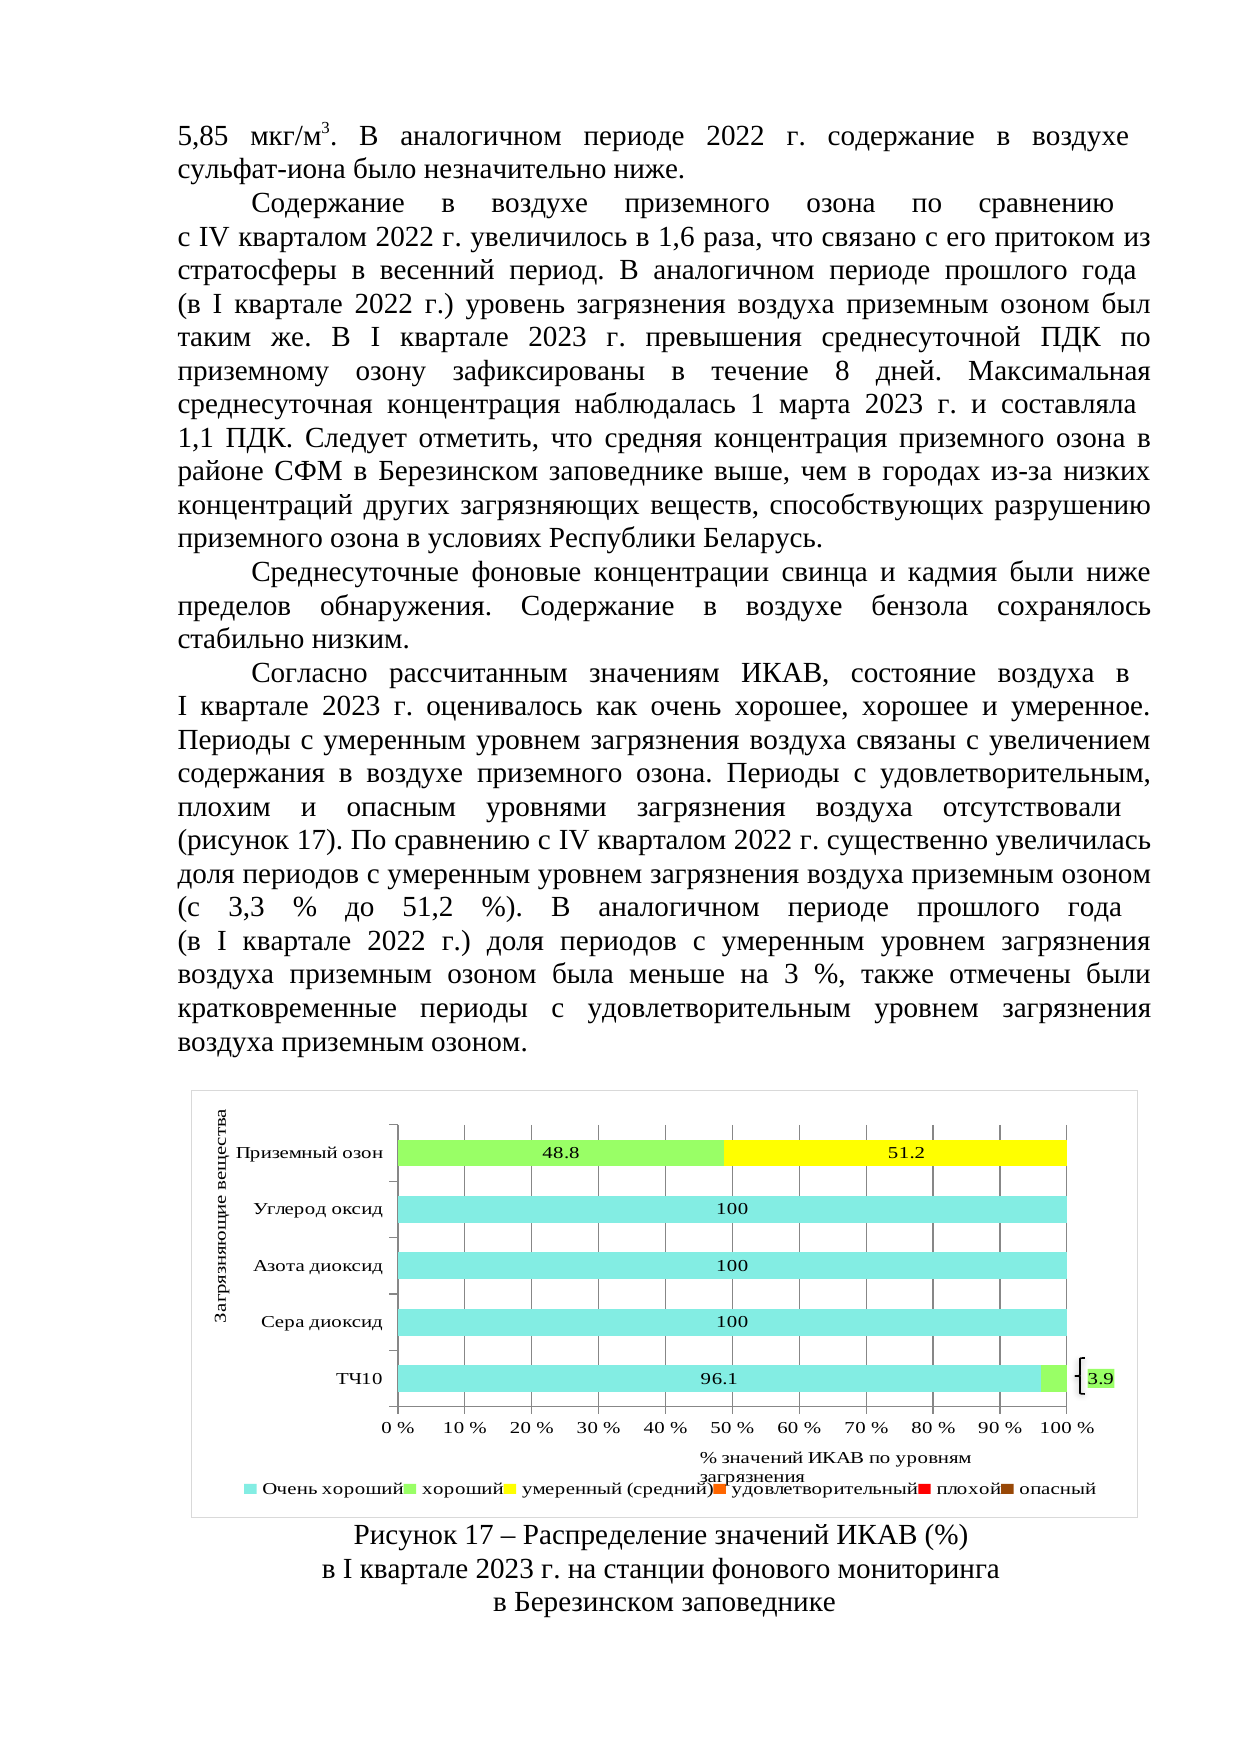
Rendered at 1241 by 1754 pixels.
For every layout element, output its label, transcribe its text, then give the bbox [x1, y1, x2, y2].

text Рисунок 17 – Распределение значений ИКАВ (%) в I квартале 2023 г. на станции фонового мониторинга в Березинском заповеднике [177, 1517, 1152, 1618]
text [177, 118, 1152, 185]
text Содержание в воздухе приземного озона по сравнению с IV кварталом 2022 г. увеличилось в 1,6 раза, что связано с его притоком из стратосферы в весенний период. В аналогичном периоде прошлого года (в I квартале 2022 г.) уровень загрязнения воздуха приземным озоном был таким же. В I квартале 2023 г. превышения среднесуточной ПДК по приземному озону зафиксированы в течение 8 дней. Максимальная среднесуточная концентрация наблюдалась 1 марта 2023 г. и составляла 1,1 ПДК. Следует отметить, что средняя концентрация приземного озона в районе СФМ в Березинском заповеднике выше, чем в городах из-за низких концентраций других загрязняющих веществ, способствующих разрушению приземного озона в условиях Республики Беларусь. [177, 185, 1152, 554]
text Согласно рассчитанным значениям ИКАВ, состояние воздуха в I квартале 2023 г. оценивалось как очень хорошее, хорошее и умеренное. Периоды с умеренным уровнем загрязнения воздуха связаны с увеличением содержания в воздухе приземного озона. Периоды с удовлетворительным, плохим и опасным уровнями загрязнения воздуха отсутствовали (рисунок 17). По сравнению с IV кварталом 2022 г. существенно увеличилась доля периодов с умеренным уровнем загрязнения воздуха приземным озоном (с 3,3 % до 51,2 %). В аналогичном периоде прошлого года (в I квартале 2022 г.) доля периодов с умеренным уровнем загрязнения воздуха приземным озоном была меньше на 3 %, также отмечены были кратковременные периоды с удовлетворительным уровнем загрязнения воздуха приземным озоном. [177, 655, 1152, 1057]
text Среднесуточные фоновые концентрации свинца и кадмия были ниже пределов обнаружения. Содержание в воздухе бензола сохранялось стабильно низким. [177, 554, 1152, 655]
